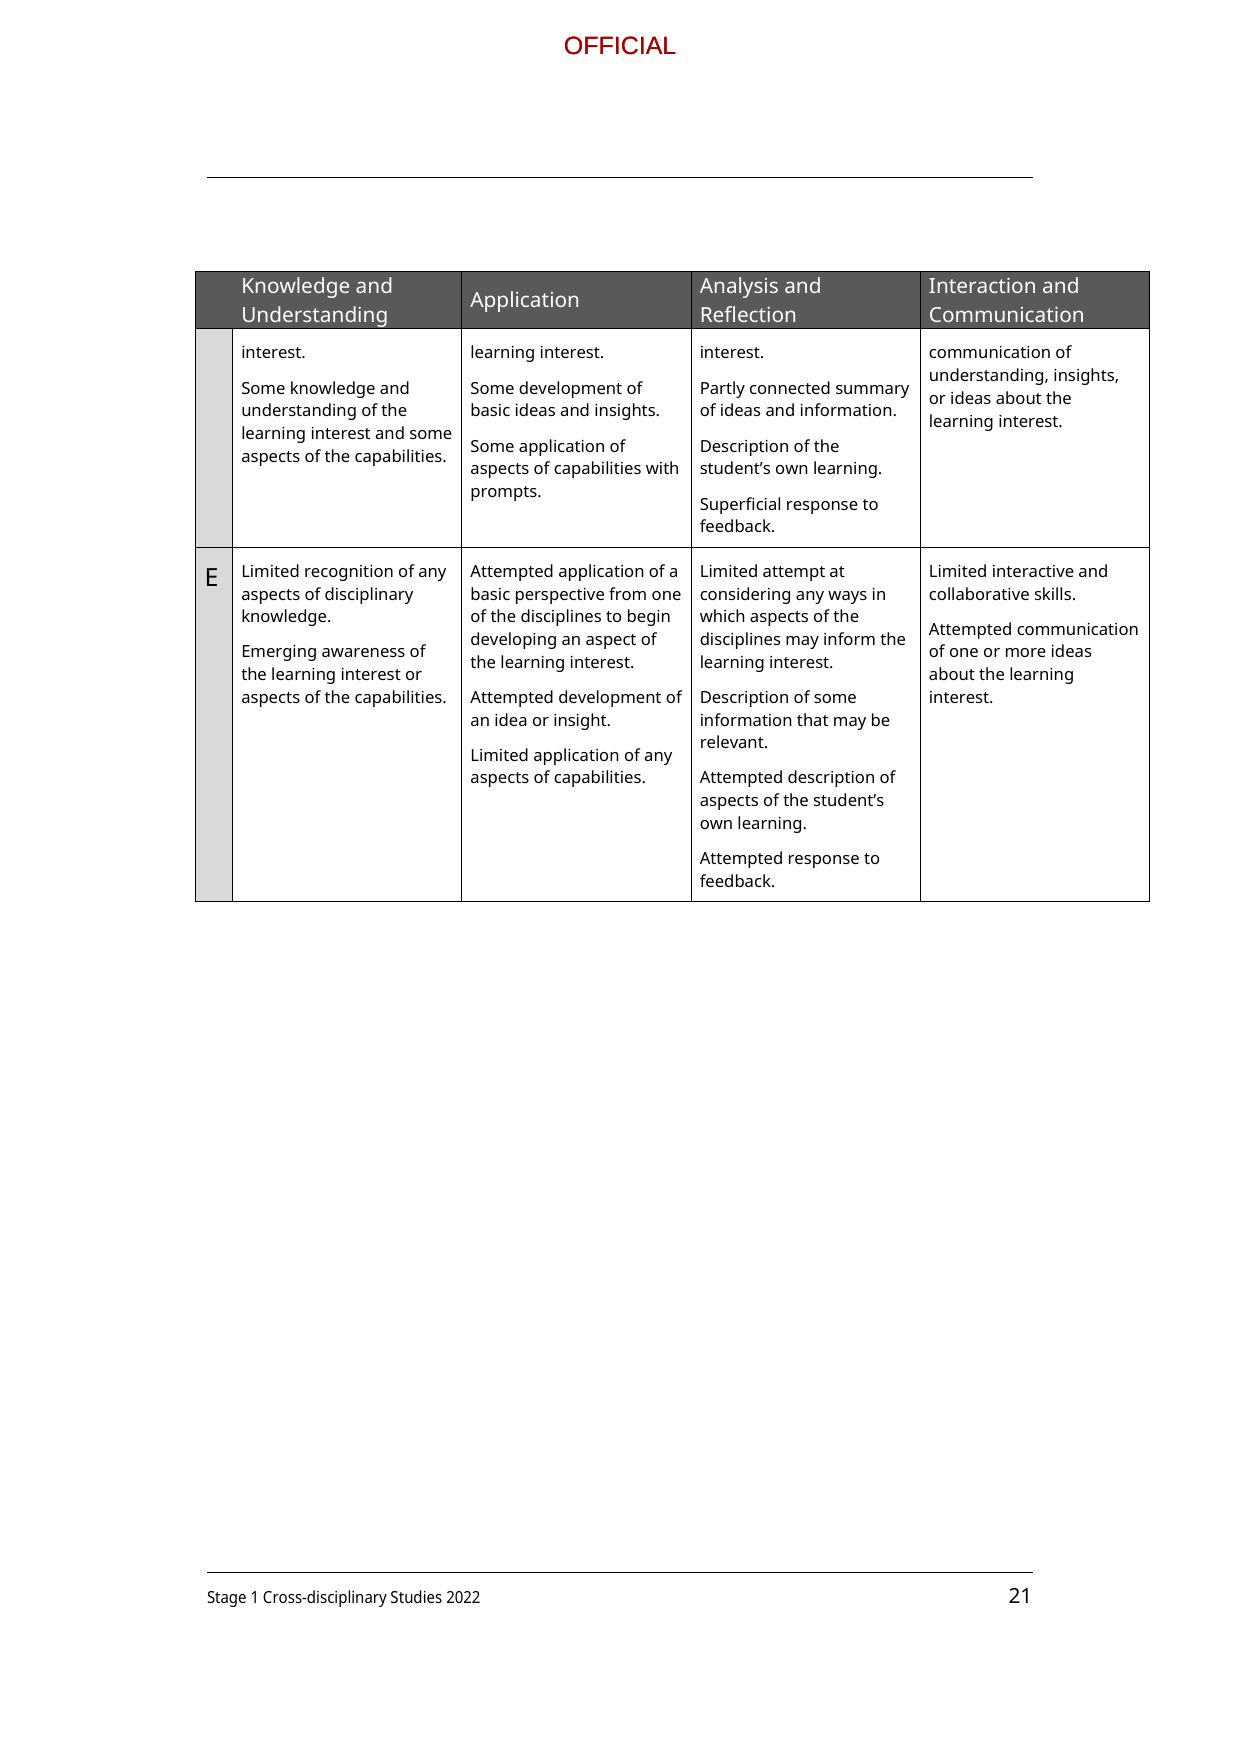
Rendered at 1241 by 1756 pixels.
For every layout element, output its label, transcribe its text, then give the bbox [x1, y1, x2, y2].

table_header - [196, 272, 232, 328]
table_cell Limited interactive and collaborative skills. Attempted communication of one or more ideas about the learning interest. [921, 548, 1149, 901]
table_cell Attempted application of a basic perspective from one of the disciplines to begin developing an aspect of the learning interest. Attempted development of an idea or insight. Limited application of any aspects of capabilities. [462, 548, 691, 901]
table_cell Limited recognition of any aspects of disciplinary knowledge. Emerging awareness of the learning interest or aspects of the capabilities. [233, 548, 461, 901]
table_cell D [196, 329, 232, 546]
table_header Analysis and Reflection [692, 272, 920, 328]
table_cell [462, 329, 691, 546]
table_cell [921, 329, 1149, 546]
table_cell Limited attempt at considering any ways in which aspects of the disciplines may inform the learning interest. Description of some information that may be relevant. Attempted description of aspects of the student’s own learning. Attempted response to feedback. [692, 548, 920, 901]
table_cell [233, 329, 461, 546]
table_header Interaction and Communication [921, 272, 1149, 328]
table_cell E [196, 548, 232, 901]
table_header Knowledge and Understanding [232, 272, 461, 328]
table_header Application [462, 272, 691, 328]
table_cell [692, 329, 920, 546]
